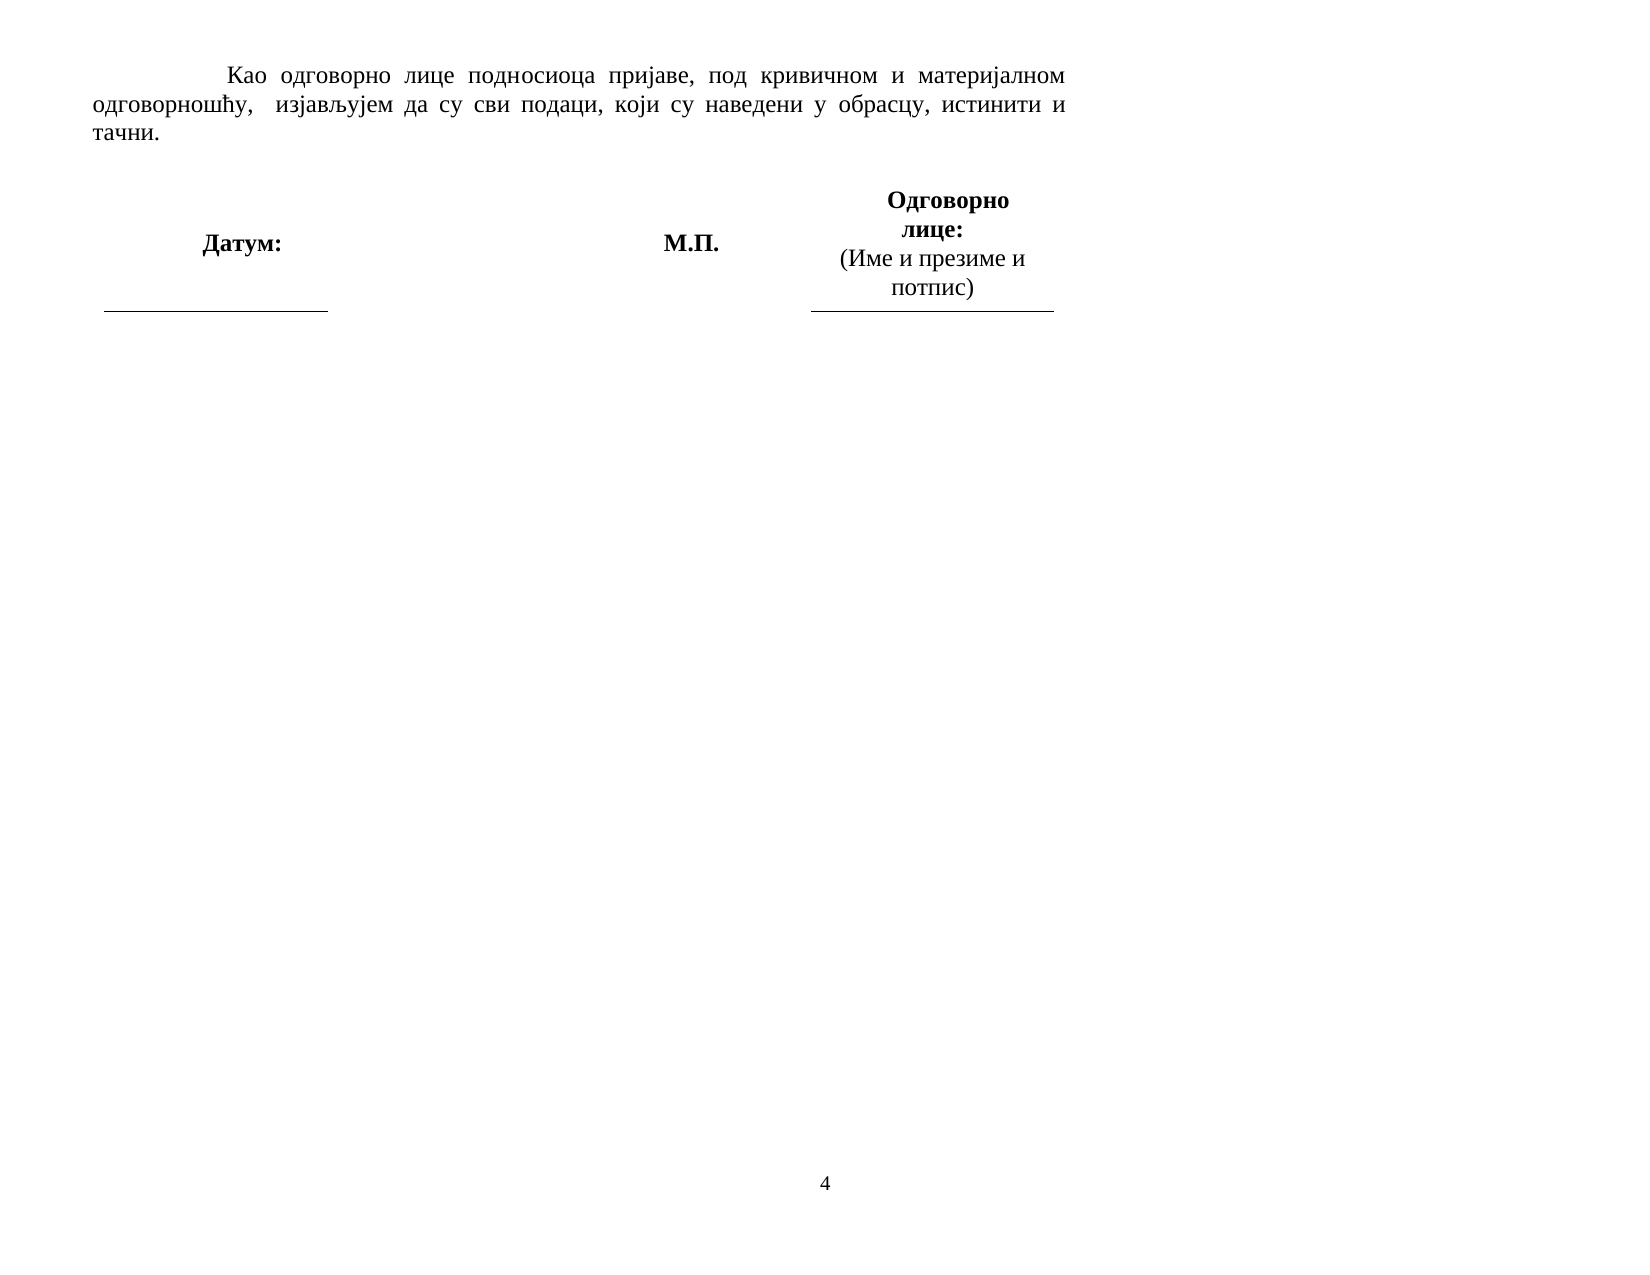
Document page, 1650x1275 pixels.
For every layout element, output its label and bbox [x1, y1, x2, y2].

table_cell [81, 175, 1077, 584]
table_cell [81, 60, 1077, 175]
